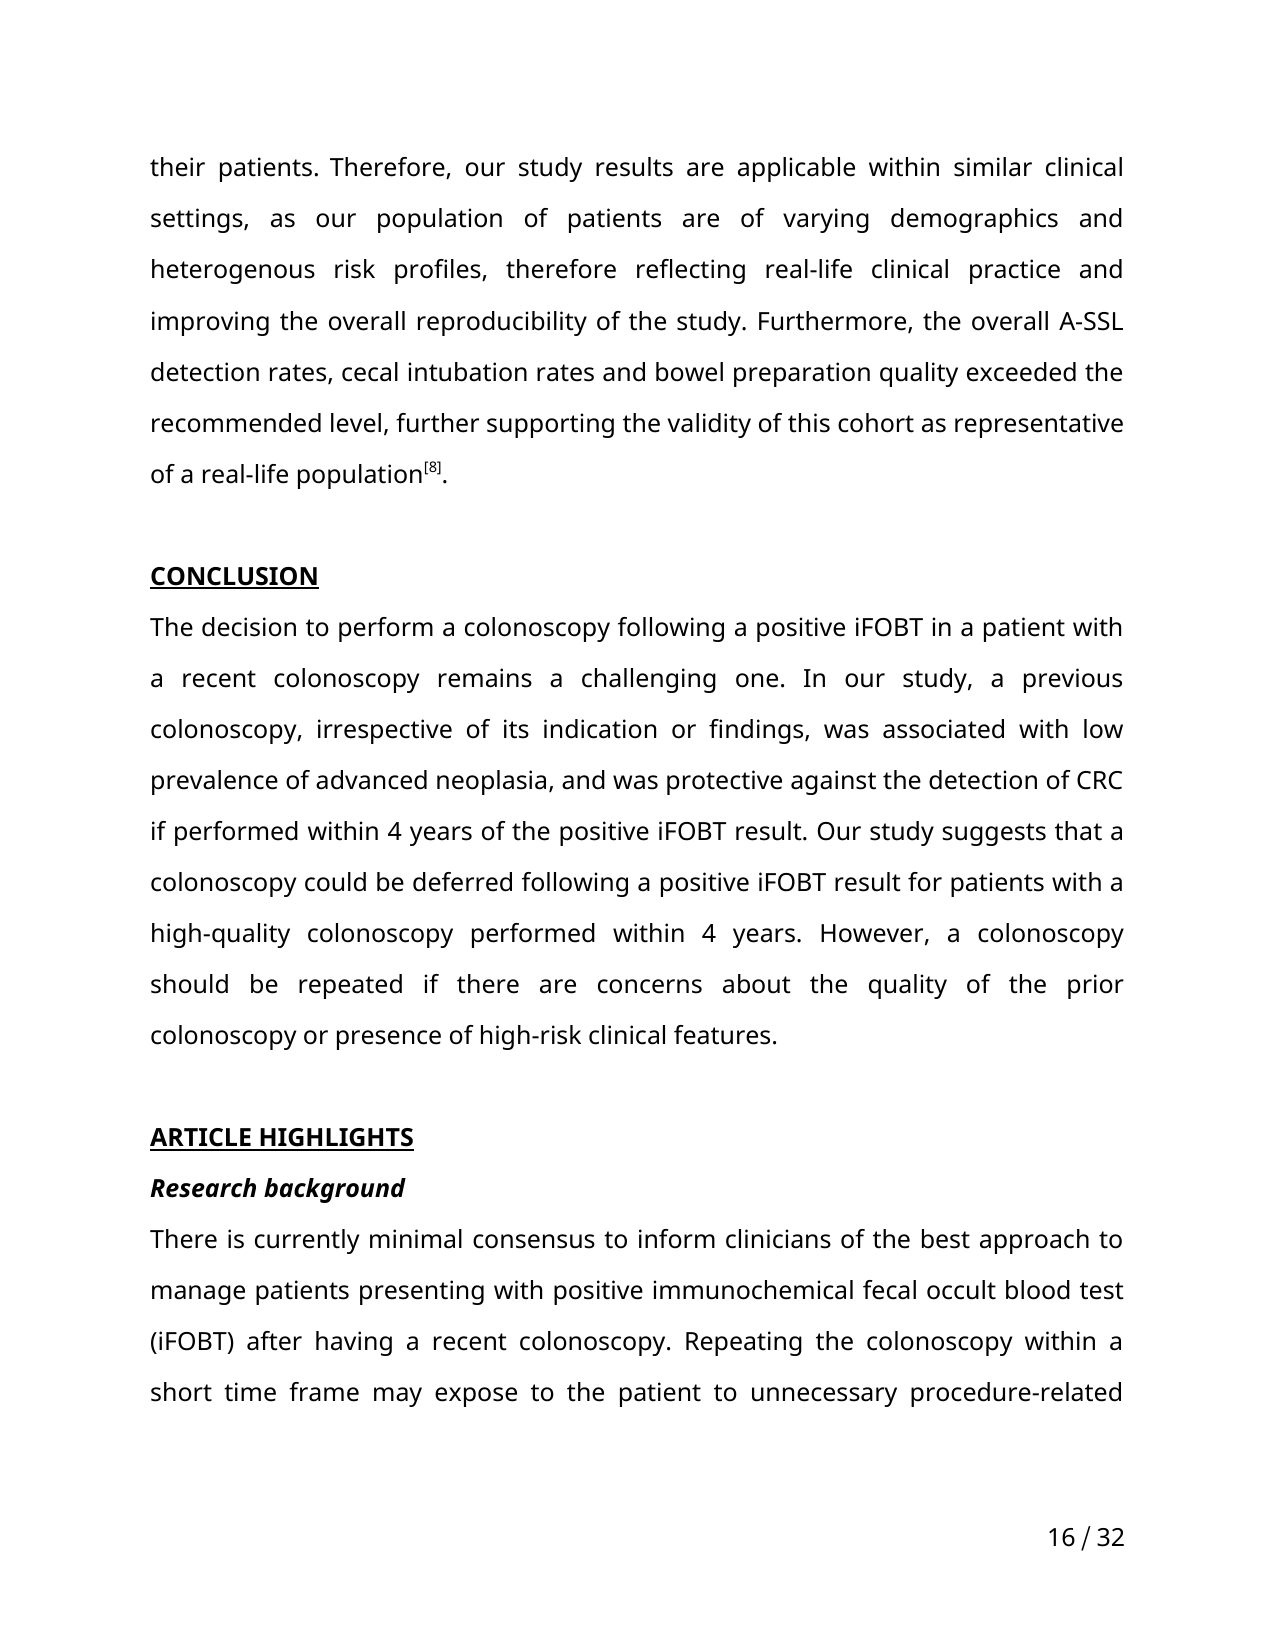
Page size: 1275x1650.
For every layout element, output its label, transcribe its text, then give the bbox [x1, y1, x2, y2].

text The decision to perform a colonoscopy following a positive iFOBT in a patient with a recent colonoscopy remains a challenging one. In our study, a previous colonoscopy, irrespective of its indication or findings, was associated with low prevalence of advanced neoplasia, and was protective against the detection of CRC if performed within 4 years of the positive iFOBT result. Our study suggests that a colonoscopy could be deferred following a positive iFOBT result for patients with a high-quality colonoscopy performed within 4 years. However, a colonoscopy should be repeated if there are concerns about the quality of the prior colonoscopy or presence of high-risk clinical features. [150, 609, 1125, 1052]
text Research background [150, 1171, 1125, 1205]
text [150, 150, 1125, 490]
text ARTICLE HIGHLIGHTS [150, 1120, 1125, 1154]
text CONCLUSION [150, 558, 1125, 592]
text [150, 1222, 1125, 1409]
